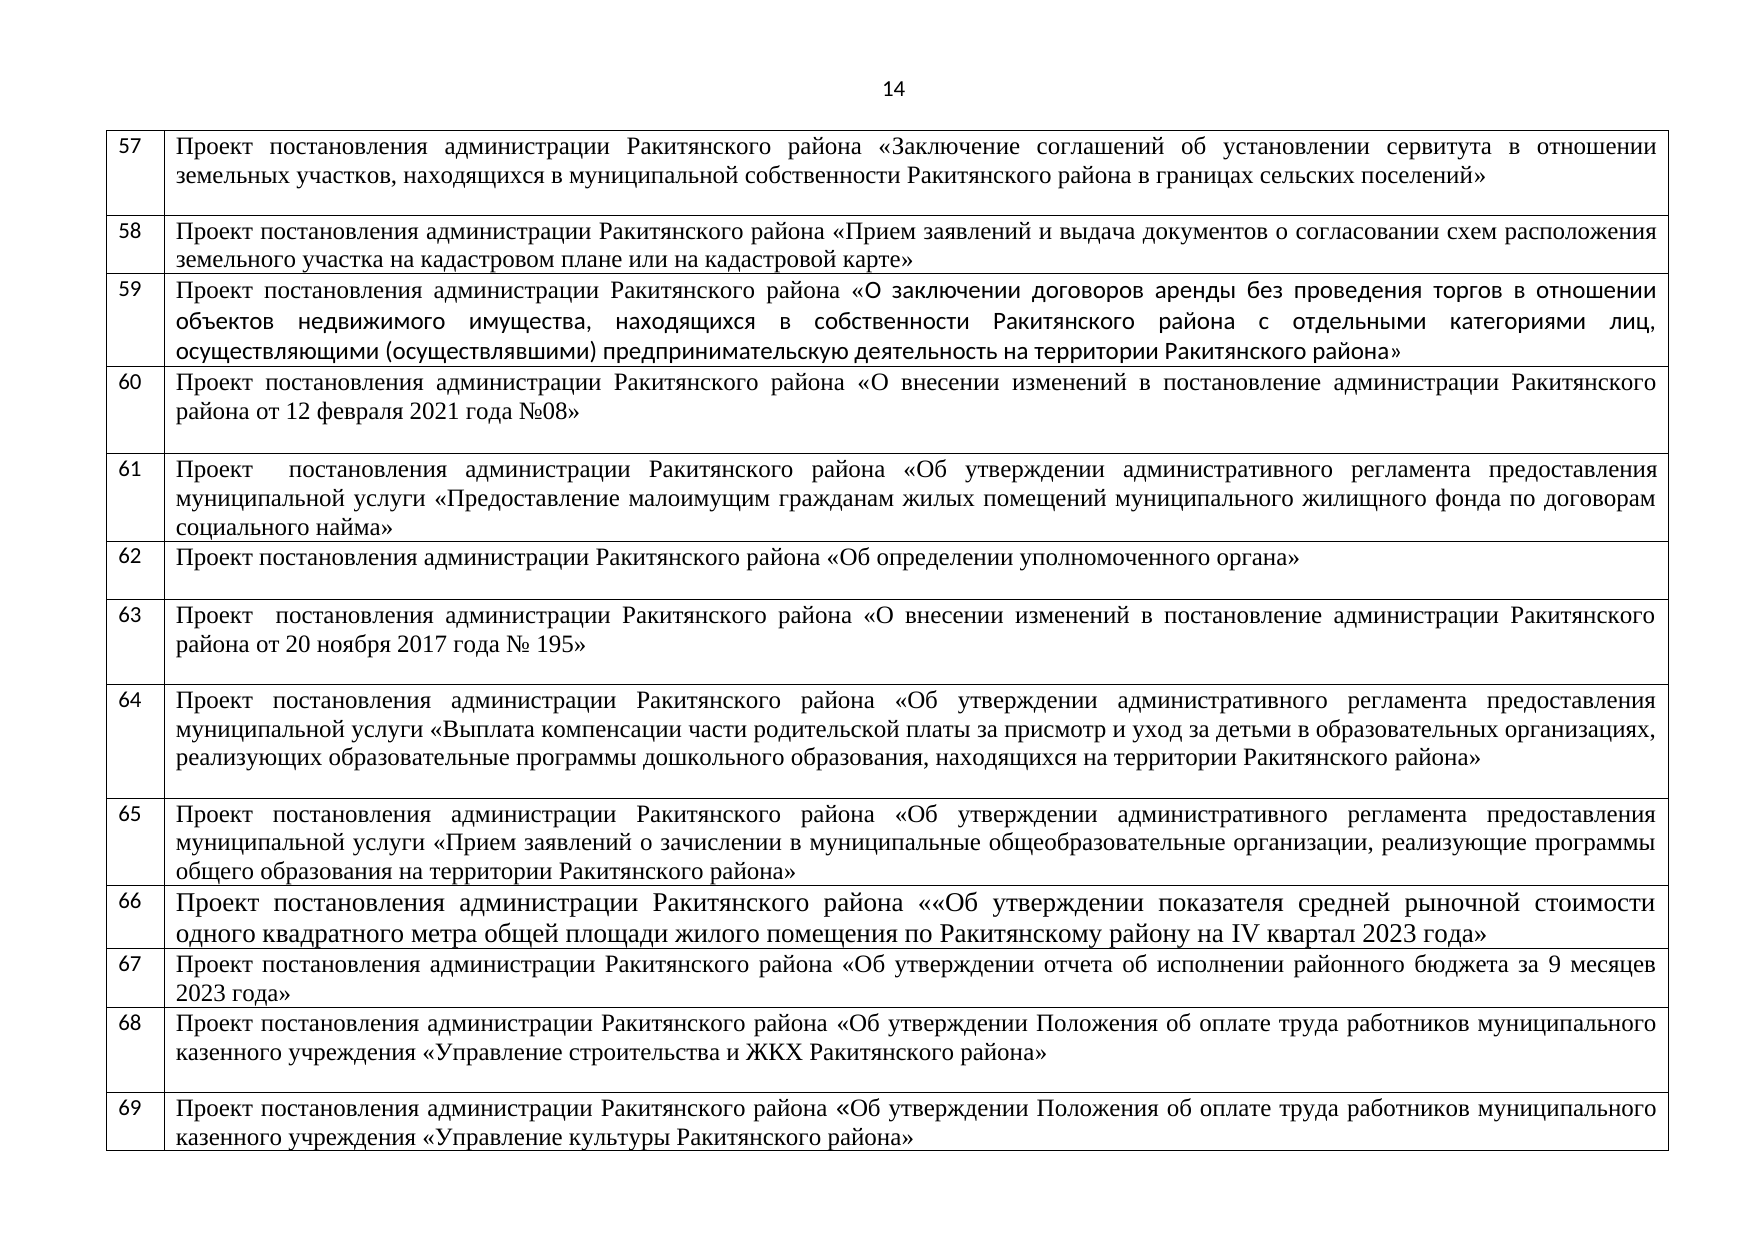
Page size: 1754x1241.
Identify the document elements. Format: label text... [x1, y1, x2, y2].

table_cell Проект постановления администрации Ракитянского района «О внесении изменений в постановление администрации Ракитянского района от 12 февраля 2021 года №08» [165, 367, 1668, 453]
table_cell 66 [107, 886, 164, 948]
table_cell Проект постановления администрации Ракитянского района «Об утверждении Положения об оплате труда работников муниципального казенного учреждения «Управление культуры Ракитянского района» [165, 1093, 1668, 1150]
table_cell Проект постановления администрации Ракитянского района «О заключении договоров аренды без проведения торгов в отношении объектов недвижимого имущества, находящихся в собственности Ракитянского района с отдельными категориями лиц, осуществляющими (осуществлявшими) предпринимательскую деятельность на территории Ракитянского района» [1403, 274, 1668, 366]
table_cell 57 [107, 131, 164, 215]
table_cell 60 [107, 367, 164, 453]
table_cell 61 [107, 454, 164, 541]
table_cell Проект постановления администрации Ракитянского района «Об определении уполномоченного органа» [165, 542, 1668, 599]
table_cell 58 [107, 216, 164, 273]
table_cell Проект постановления администрации Ракитянского района «Прием заявлений и выдача документов о согласовании схем расположения земельного участка на кадастровом плане или на кадастровой карте» [165, 216, 1668, 273]
table_cell Проект постановления администрации Ракитянского района «Об утверждении Положения об оплате труда работников муниципального казенного учреждения «Управление строительства и ЖКХ Ракитянского района» [165, 1008, 1668, 1092]
table_cell Проект постановления администрации Ракитянского района «Об утверждении отчета об исполнении районного бюджета за 9 месяцев 2023 года» [165, 949, 1668, 1007]
table_cell Проект постановления администрации Ракитянского района «Заключение соглашений об установлении сервитута в отношении земельных участков, находящихся в муниципальной собственности Ракитянского района в границах сельских поселений» [165, 131, 1668, 215]
table_cell Проект постановления администрации Ракитянского района «Об утверждении административного регламента предоставления муниципальной услуги «Предоставление малоимущим гражданам жилых помещений муниципального жилищного фонда по договорам социального найма» [165, 454, 1668, 541]
table_cell 68 [107, 1008, 164, 1092]
table_cell Проект постановления администрации Ракитянского района «Об утверждении административного регламента предоставления муниципальной услуги «Прием заявлений о зачислении в муниципальные общеобразовательные организации, реализующие программы общего образования на территории Ракитянского района» [165, 799, 1668, 885]
table_cell Проект постановления администрации Ракитянского района «О заключении договоров аренды без проведения торгов в отношении объектов недвижимого имущества, находящихся в собственности Ракитянского района с отдельными категориями лиц, осуществляющими (осуществлявшими) предпринимательскую деятельность на территории Ракитянского района» [165, 274, 865, 366]
table_cell 63 [107, 600, 164, 684]
table_cell 67 [107, 949, 164, 1007]
table_cell Проект постановления администрации Ракитянского района «О внесении изменений в постановление администрации Ракитянского района от 20 ноября 2017 года № 195» [165, 600, 1668, 684]
table_cell 64 [107, 685, 164, 798]
table_cell 62 [107, 542, 164, 599]
table_cell 65 [107, 799, 164, 885]
table_cell Проект постановления администрации Ракитянского района ««Об утверждении показателя средней рыночной стоимости одного квадратного метра общей площади жилого помещения по Ракитянскому району на IV квартал 2023 года» [165, 886, 1668, 948]
table_cell Проект постановления администрации Ракитянского района «Об утверждении административного регламента предоставления муниципальной услуги «Выплата компенсации части родительской платы за присмотр и уход за детьми в образовательных организациях, реализующих образовательные программы дошкольного образования, находящихся на территории Ракитянского района» [165, 685, 1668, 798]
table_cell 59 [107, 274, 164, 366]
table_cell 69 [107, 1093, 164, 1150]
